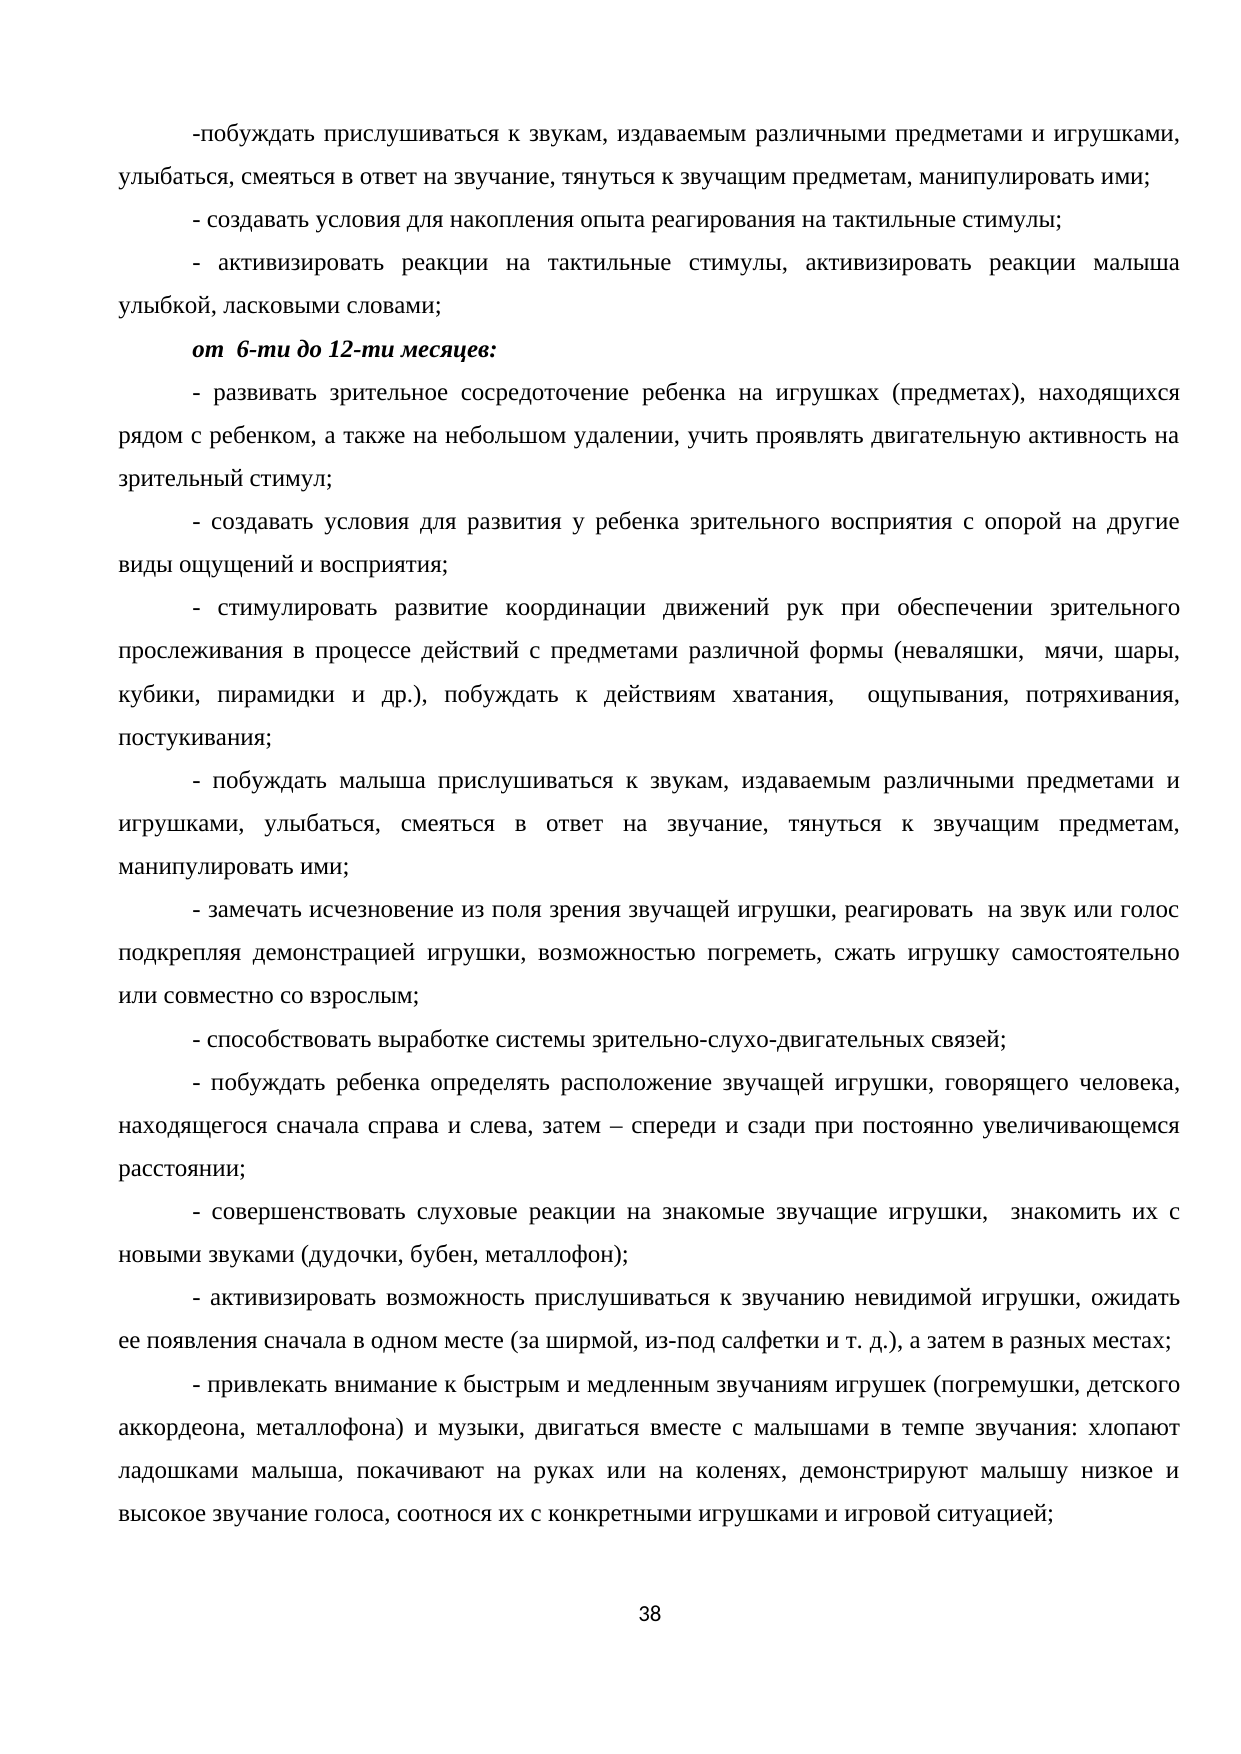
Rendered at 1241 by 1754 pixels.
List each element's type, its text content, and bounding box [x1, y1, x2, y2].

text - активизировать возможность прислушиваться к звучанию невидимой игрушки, ожидать ее появления сначала в одном месте (за ширмой, из-под салфетки и т. д.), а затем в разных местах; [118, 1282, 1181, 1354]
text - привлекать внимание к быстрым и медленным звучаниям игрушек (погремушки, детского аккордеона, металлофона) и музыки, двигаться вместе с малышами в темпе звучания: хлопают ладошками малыша, покачивают на руках или на коленях, демонстрируют малышу низкое и высокое звучание голоса, соотнося их с конкретными игрушками и игровой ситуацией; [118, 1369, 1181, 1527]
text - развивать зрительное сосредоточение ребенка на игрушках (предметах), находящихся рядом с ребенком, а также на небольшом удалении, учить проявлять двигательную активность на зрительный стимул; [118, 377, 1181, 492]
text -побуждать прислушиваться к звукам, издаваемым различными предметами и игрушками, улыбаться, смеяться в ответ на звучание, тянуться к звучащим предметам, манипулировать ими; [118, 118, 1181, 190]
text - стимулировать развитие координации движений рук при обеспечении зрительного прослеживания в процессе действий с предметами различной формы (неваляшки, мячи, шары, кубики, пирамидки и др.), побуждать к действиям хватания, ощупывания, потряхивания, постукивания; [118, 592, 1181, 751]
text - способствовать выработке системы зрительно-слухо-двигательных связей; [118, 1024, 1181, 1052]
text - побуждать малыша прислушиваться к звукам, издаваемым различными предметами и игрушками, улыбаться, смеяться в ответ на звучание, тянуться к звучащим предметам, манипулировать ими; [118, 765, 1181, 880]
text - создавать условия для накопления опыта реагирования на тактильные стимулы; [118, 204, 1181, 233]
text - совершенствовать слуховые реакции на знакомые звучащие игрушки, знакомить их с новыми звуками (дудочки, бубен, металлофон); [118, 1196, 1181, 1268]
text - создавать условия для развития у ребенка зрительного восприятия с опорой на другие виды ощущений и восприятия; [118, 506, 1181, 578]
text - побуждать ребенка определять расположение звучащей игрушки, говорящего человека, находящегося сначала справа и слева, затем – спереди и сзади при постоянно увеличивающемся расстоянии; [118, 1067, 1181, 1182]
text - активизировать реакции на тактильные стимулы, активизировать реакции малыша улыбкой, ласковыми словами; [118, 247, 1181, 319]
text - замечать исчезновение из поля зрения звучащей игрушки, реагировать на звук или голос подкрепляя демонстрацией игрушки, возможностью погреметь, сжать игрушку самостоятельно или совместно со взрослым; [118, 894, 1181, 1009]
text от 6-ти до 12-ти месяцев: [118, 334, 1181, 362]
